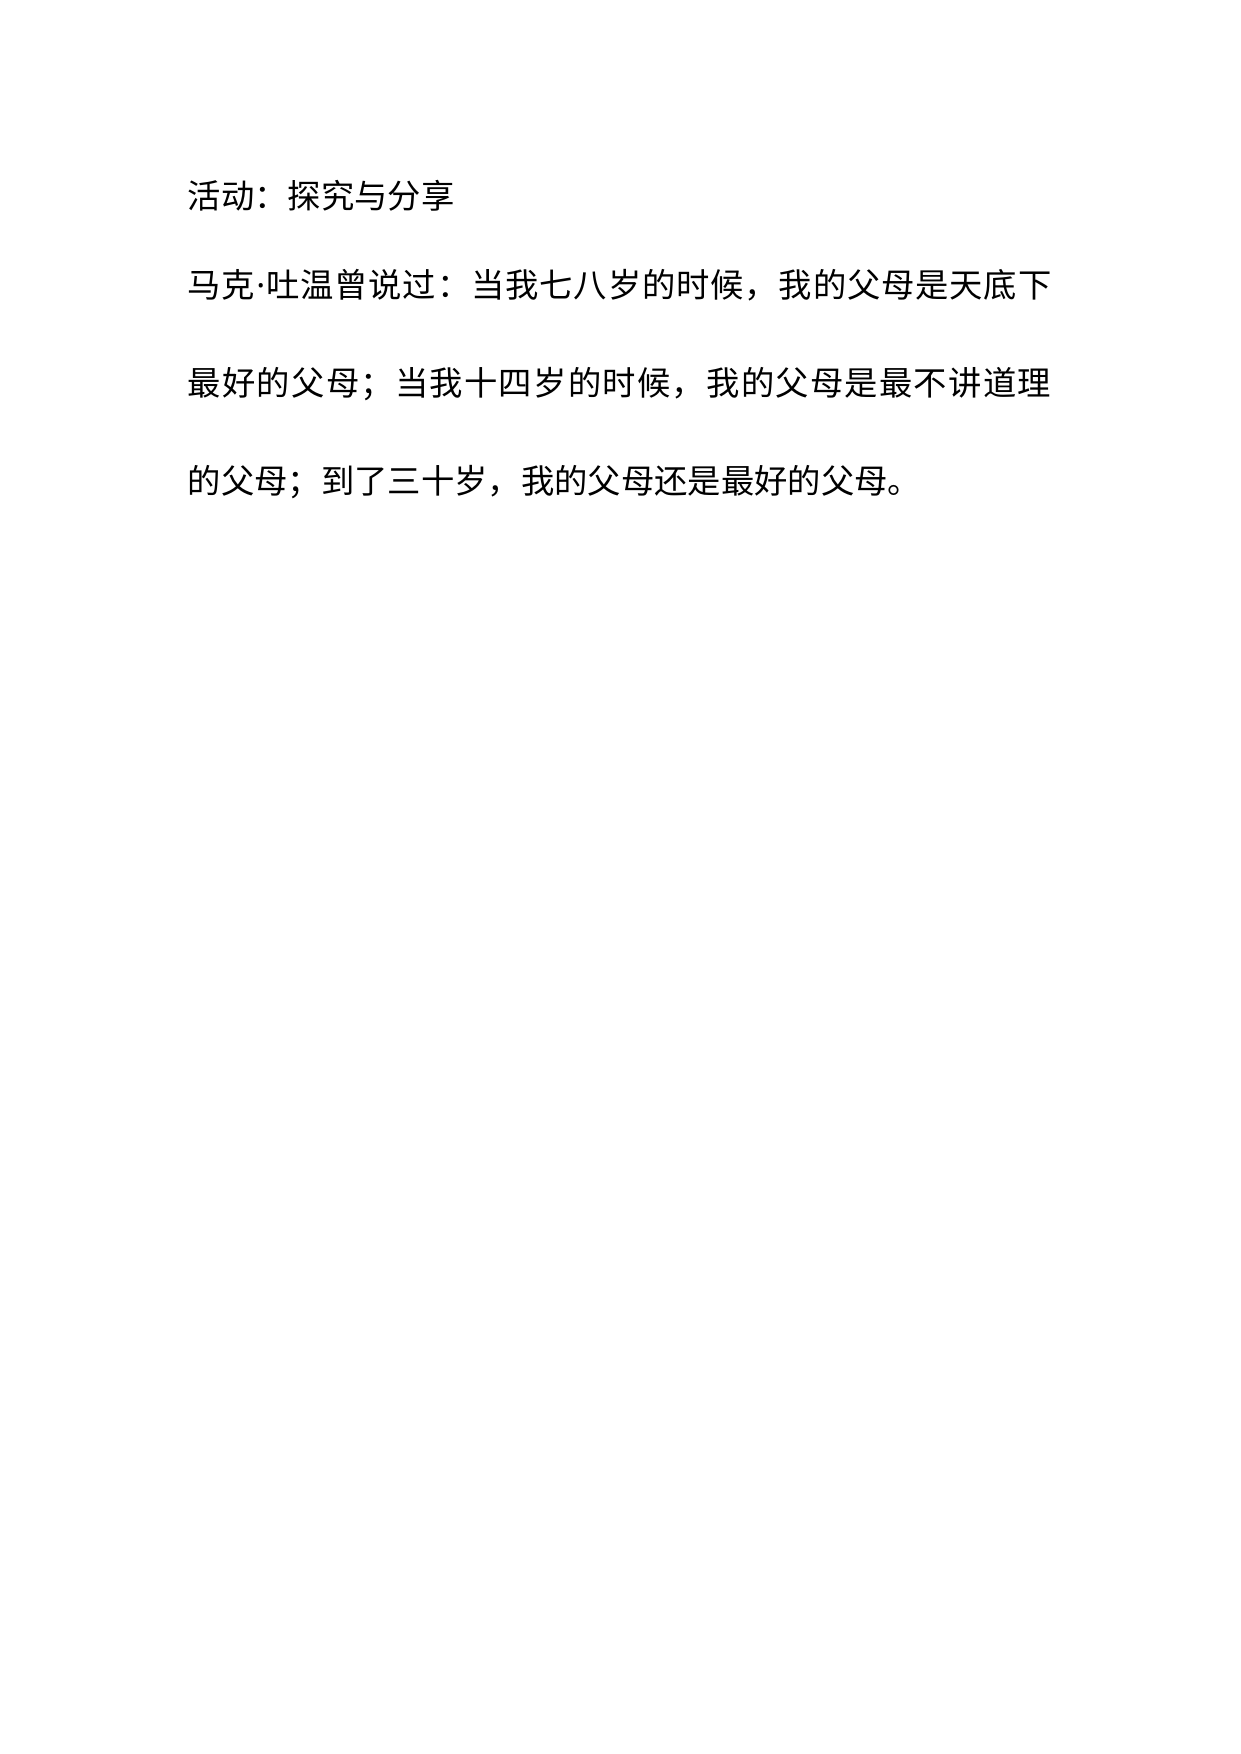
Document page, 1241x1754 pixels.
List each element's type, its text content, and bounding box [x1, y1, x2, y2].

text 马克·吐温曾说过：当我七八岁的时候，我的父母是天底下最好的父母；当我十四岁的时候，我的父母是最不讲道理的父母；到了三十岁，我的父母还是最好的父母。 [187, 251, 1053, 511]
text 活动：探究与分享 [187, 162, 1053, 227]
